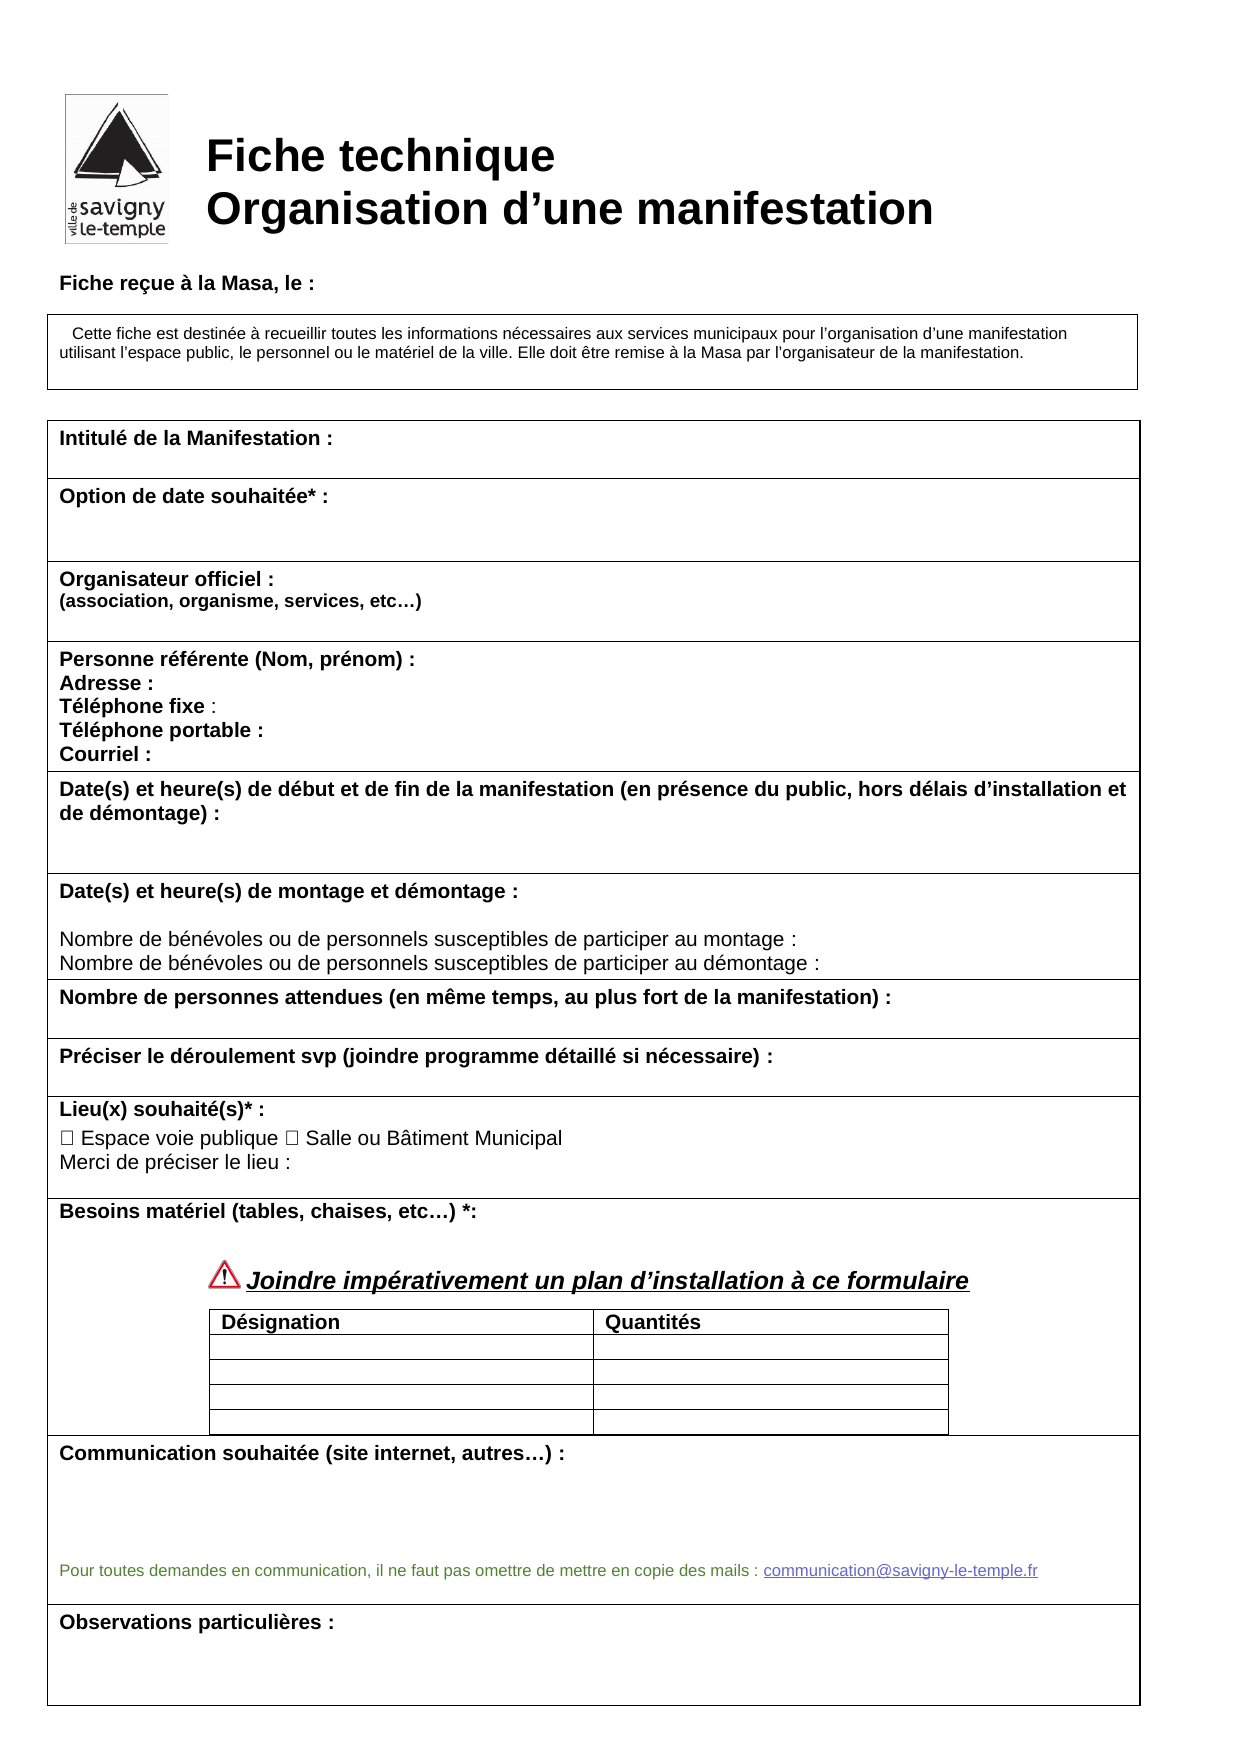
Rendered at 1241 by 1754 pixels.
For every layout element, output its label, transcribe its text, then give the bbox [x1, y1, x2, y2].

table_header Fiche technique Organisation d’une manifestation [195, 81, 1140, 271]
picture [203, 1259, 246, 1289]
table_cell Date(s) et heure(s) de montage et démontage : Nombre de bénévoles ou de personnels susceptibles de participer au montage : Nombre de bénévoles ou de personnels susceptibles de participer au démontage : [48, 874, 1139, 979]
table_cell Lieu(x) souhaité(s)* :  Espace voie publique  Salle ou Bâtiment Municipal Merci de préciser le lieu : [48, 1097, 1139, 1198]
table_cell Observations particulières : [48, 1605, 1139, 1705]
table_cell Communication souhaitée (site internet, autres…) : Pour toutes demandes en communication, il ne faut pas omettre de mettre en copie des mails : communication@savigny-le-temple.fr [48, 1436, 1139, 1604]
table_cell Organisateur officiel : (association, organisme, services, etc…) [48, 562, 1139, 641]
table_header [48, 81, 195, 271]
text Fiche reçue à la Masa, le : [59, 271, 1205, 295]
table_header Cette fiche est destinée à recueillir toutes les informations nécessaires aux services municipaux pour l’organisation d’une manifestation utilisant l’espace public, le personnel ou le matériel de la ville. Elle doit être remise à la Masa par l’organisateur de la manifestation. [48, 315, 1137, 389]
table_cell Préciser le déroulement svp (joindre programme détaillé si nécessaire) : [48, 1039, 1139, 1096]
table_cell Personne référente (Nom, prénom) : Adresse : Téléphone fixe : Téléphone portable : Courriel : [48, 642, 1139, 771]
picture [65, 94, 169, 244]
table_cell Date(s) et heure(s) de début et de fin de la manifestation (en présence du public, hors délais d’installation et de démontage) : [48, 772, 1139, 873]
table_cell Nombre de personnes attendues (en même temps, au plus fort de la manifestation) : [48, 980, 1139, 1038]
table_cell Besoins matériel (tables, chaises, etc…) *: Joindre impérativement un plan d’installation à ce formulaire [48, 1199, 1139, 1435]
table_header Intitulé de la Manifestation : [48, 421, 1139, 478]
table_cell Option de date souhaitée* : [48, 479, 1139, 561]
